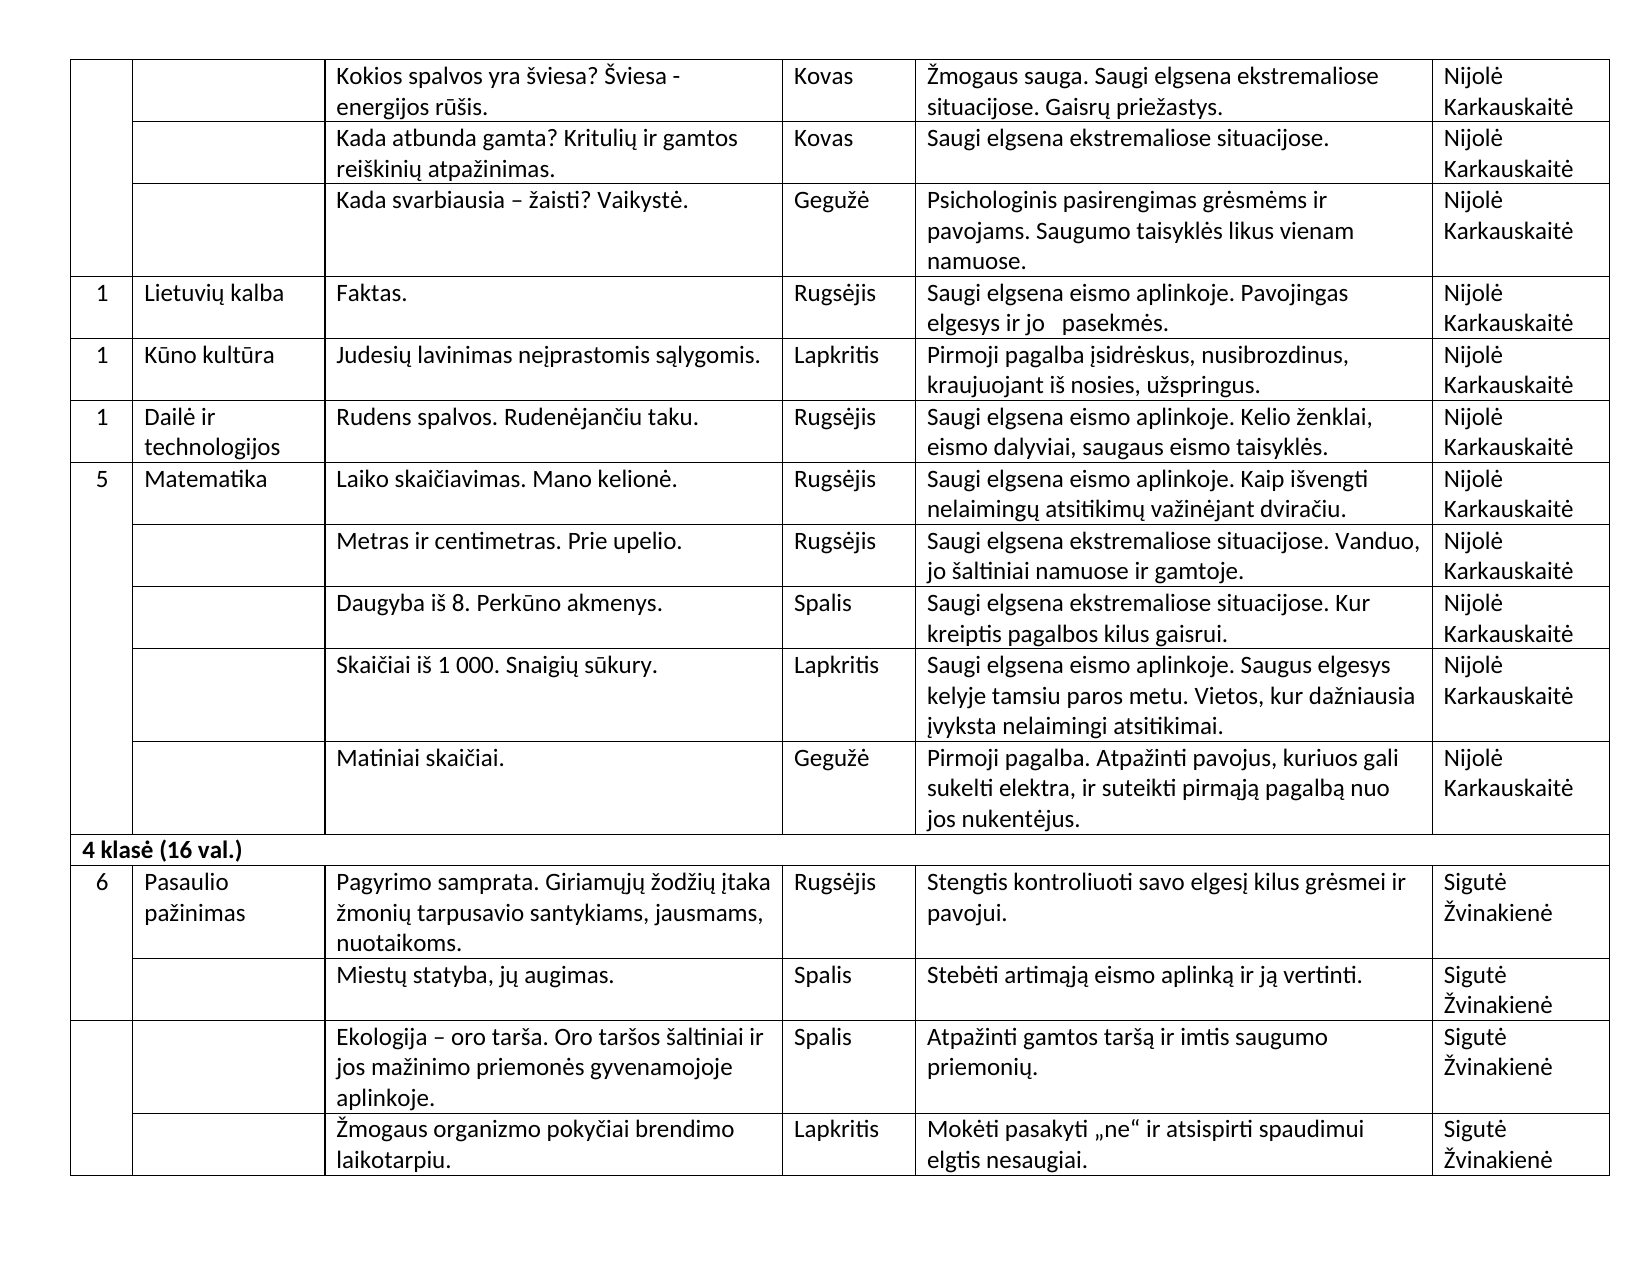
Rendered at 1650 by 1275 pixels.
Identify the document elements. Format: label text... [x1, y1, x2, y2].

table_cell Judesių lavinimas neįprastomis sąlygomis. [326, 339, 782, 400]
table_cell Žmogaus sauga. Saugi elgsena ekstremaliose situacijose. Gaisrų priežastys. [916, 60, 1432, 121]
table_cell 4 klasė (16 val.) [71, 835, 1609, 865]
table_cell Kada svarbiausia – žaisti? Vaikystė. [326, 184, 782, 276]
table_cell [133, 742, 324, 833]
table_cell Ekologija – oro tarša. Oro taršos šaltiniai ir jos mažinimo priemonės gyvenamojoje aplinkoje. [326, 1021, 782, 1112]
table_cell Saugi elgsena ekstremaliose situacijose. Kur kreiptis pagalbos kilus gaisrui. [916, 587, 1432, 648]
table_cell Gegužė [783, 184, 915, 276]
table_cell Kovas [783, 122, 915, 183]
table_cell Nijolė Karkauskaitė [1433, 401, 1609, 462]
table_cell 1 [71, 277, 132, 338]
table_cell Saugi elgsena eismo aplinkoje. Kaip išvengti nelaimingų atsitikimų važinėjant dviračiu. [916, 463, 1432, 524]
table_cell Spalis [783, 1021, 915, 1112]
table_cell Saugi elgsena eismo aplinkoje. Kelio ženklai, eismo dalyviai, saugaus eismo taisyklės. [916, 401, 1432, 462]
table_cell Kūno kultūra [133, 339, 324, 400]
table_cell [133, 1114, 324, 1174]
table_cell Nijolė Karkauskaitė [1433, 463, 1609, 524]
table_cell Sigutė Žvinakienė [1433, 866, 1609, 958]
table_cell Gegužė [783, 742, 915, 833]
table_cell [133, 649, 324, 741]
table_cell 1 [71, 339, 132, 400]
table_cell Lapkritis [783, 649, 915, 741]
table_cell Faktas. [326, 277, 782, 338]
table_cell Daugyba iš 8. Perkūno akmenys. [326, 587, 782, 648]
table_cell Pirmoji pagalba įsidrėskus, nusibrozdinus, kraujuojant iš nosies, užspringus. [916, 339, 1432, 400]
table_cell Kokios spalvos yra šviesa? Šviesa - energijos rūšis. [326, 60, 782, 121]
table_cell Spalis [783, 587, 915, 648]
table_cell 6 [71, 866, 132, 1020]
table_cell Saugi elgsena ekstremaliose situacijose. [916, 122, 1432, 183]
table_cell 1 [71, 401, 132, 462]
table_cell Lapkritis [783, 339, 915, 400]
table_cell Saugi elgsena eismo aplinkoje. Pavojingas elgesys ir jo pasekmės. [916, 277, 1432, 338]
table_cell Mokėti pasakyti „ne“ ir atsispirti spaudimui elgtis nesaugiai. [916, 1114, 1432, 1174]
table_cell Rugsėjis [783, 401, 915, 462]
table_cell [133, 60, 324, 121]
table_cell Psichologinis pasirengimas grėsmėms ir pavojams. Saugumo taisyklės likus vienam namuose. [916, 184, 1432, 276]
table_cell Atpažinti gamtos taršą ir imtis saugumo priemonių. [916, 1021, 1432, 1112]
table_cell [133, 1021, 324, 1112]
table_cell Pasaulio pažinimas [133, 866, 324, 958]
table_cell Lapkritis [783, 1114, 915, 1174]
table_cell Rudens spalvos. Rudenėjančiu taku. [326, 401, 782, 462]
table_cell Matiniai skaičiai. [326, 742, 782, 833]
table_cell Sigutė Žvinakienė [1433, 1021, 1609, 1112]
table_cell Pirmoji pagalba. Atpažinti pavojus, kuriuos gali sukelti elektra, ir suteikti pirmąją pagalbą nuo jos nukentėjus. [916, 742, 1432, 833]
table_cell Rugsėjis [783, 463, 915, 524]
table_cell Nijolė Karkauskaitė [1433, 277, 1609, 338]
table_cell Laiko skaičiavimas. Mano kelionė. [326, 463, 782, 524]
table_cell Sigutė Žvinakienė [1433, 959, 1609, 1020]
table_cell [133, 587, 324, 648]
table_cell Nijolė Karkauskaitė [1433, 587, 1609, 648]
table_cell 5 [71, 463, 132, 833]
table_cell Nijolė Karkauskaitė [1433, 339, 1609, 400]
table_cell Stengtis kontroliuoti savo elgesį kilus grėsmei ir pavojui. [916, 866, 1432, 958]
table_cell Stebėti artimąją eismo aplinką ir ją vertinti. [916, 959, 1432, 1020]
table_cell [133, 525, 324, 586]
table_cell Nijolė Karkauskaitė [1433, 525, 1609, 586]
table_cell Matematika [133, 463, 324, 524]
table_cell Saugi elgsena ekstremaliose situacijose. Vanduo, jo šaltiniai namuose ir gamtoje. [916, 525, 1432, 586]
table_cell Rugsėjis [783, 866, 915, 958]
table_cell Pagyrimo samprata. Giriamųjų žodžių įtaka žmonių tarpusavio santykiams, jausmams, nuotaikoms. [326, 866, 782, 958]
table_cell Dailė ir technologijos [133, 401, 324, 462]
table_cell Nijolė Karkauskaitė [1433, 184, 1609, 276]
table_cell Skaičiai iš 1 000. Snaigių sūkury. [326, 649, 782, 741]
table_cell Metras ir centimetras. Prie upelio. [326, 525, 782, 586]
table_cell Lietuvių kalba [133, 277, 324, 338]
table_cell Nijolė Karkauskaitė [1433, 122, 1609, 183]
table_cell Nijolė Karkauskaitė [1433, 742, 1609, 833]
table_cell Miestų statyba, jų augimas. [326, 959, 782, 1020]
table_cell Rugsėjis [783, 277, 915, 338]
table_cell Nijolė Karkauskaitė [1433, 649, 1609, 741]
table_cell Spalis [783, 959, 915, 1020]
table_cell Kada atbunda gamta? Kritulių ir gamtos reiškinių atpažinimas. [326, 122, 782, 183]
table_cell Kovas [783, 60, 915, 121]
table_cell Žmogaus organizmo pokyčiai brendimo laikotarpiu. [326, 1114, 782, 1174]
table_cell [71, 1021, 132, 1174]
table_cell Rugsėjis [783, 525, 915, 586]
table_cell Sigutė Žvinakienė [1433, 1114, 1609, 1174]
table_cell [133, 184, 324, 276]
table_cell [133, 122, 324, 183]
table_cell Saugi elgsena eismo aplinkoje. Saugus elgesys kelyje tamsiu paros metu. Vietos, kur dažniausia įvyksta nelaimingi atsitikimai. [916, 649, 1432, 741]
table_cell [133, 959, 324, 1020]
table_cell Nijolė Karkauskaitė [1433, 60, 1609, 121]
